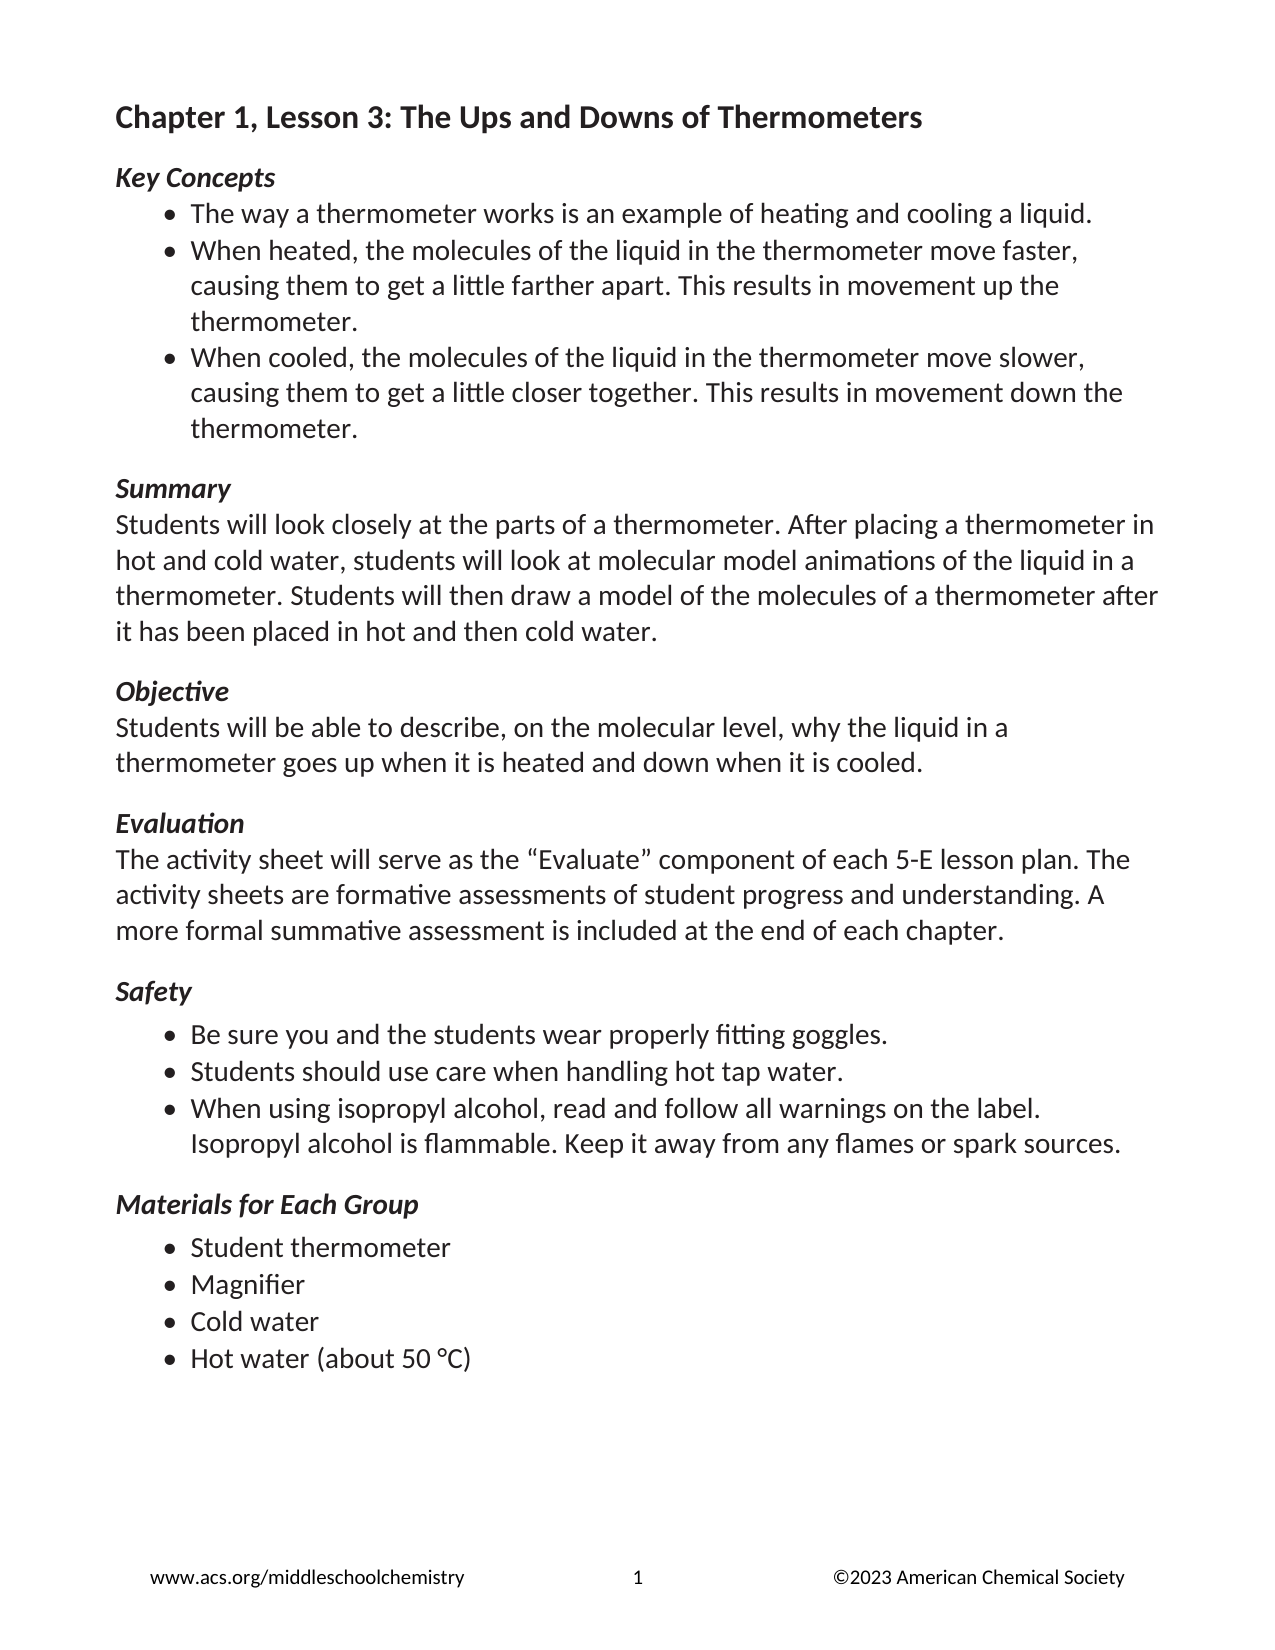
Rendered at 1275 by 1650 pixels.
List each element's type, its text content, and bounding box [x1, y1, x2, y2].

text Key Concepts [115, 159, 1170, 195]
list The way a thermometer works is an example of heating and cooling a liquid. [162, 195, 1170, 230]
text Objective [115, 673, 1170, 709]
text Summary [115, 470, 1170, 506]
text The activity sheet will serve as the “Evaluate” component of each 5-E lesson plan. The activity sheets are formative assessments of student progress and understanding. A more formal summative assessment is included at the end of each chapter. [115, 841, 1148, 948]
list When using isopropyl alcohol, read and follow all warnings on the label. Isopropyl alcohol is flammable. Keep it away from any flames or spark sources. [162, 1090, 1157, 1161]
text Chapter 1, Lesson 3: The Ups and Downs of Thermometers [115, 96, 1170, 137]
list When heated, the molecules of the liquid in the thermometer move faster, causing them to get a little farther apart. This results in movement up the thermometer. [162, 232, 1133, 339]
list Magnifier [162, 1266, 1170, 1302]
list Student thermometer [162, 1229, 1170, 1265]
text Students will be able to describe, on the molecular level, why the liquid in a thermometer goes up when it is heated and down when it is cooled. [115, 709, 1148, 780]
text Materials for Each Group [115, 1186, 1170, 1222]
list When cooled, the molecules of the liquid in the thermometer move slower, causing them to get a little closer together. This results in movement down the thermometer. [162, 339, 1146, 446]
list Hot water (about 50 °C) [162, 1340, 1170, 1376]
text Students will look closely at the parts of a thermometer. After placing a thermometer in hot and cold water, students will look at molecular model animations of the liquid in a thermometer. Students will then draw a model of the molecules of a thermometer after it has been placed in hot and then cold water. [115, 506, 1170, 648]
text Evaluation [115, 805, 1170, 841]
text Safety [115, 973, 1170, 1008]
list Be sure you and the students wear properly fitting goggles. [162, 1016, 1170, 1051]
list Students should use care when handling hot tap water. [162, 1053, 1170, 1088]
list Cold water [162, 1303, 1170, 1339]
